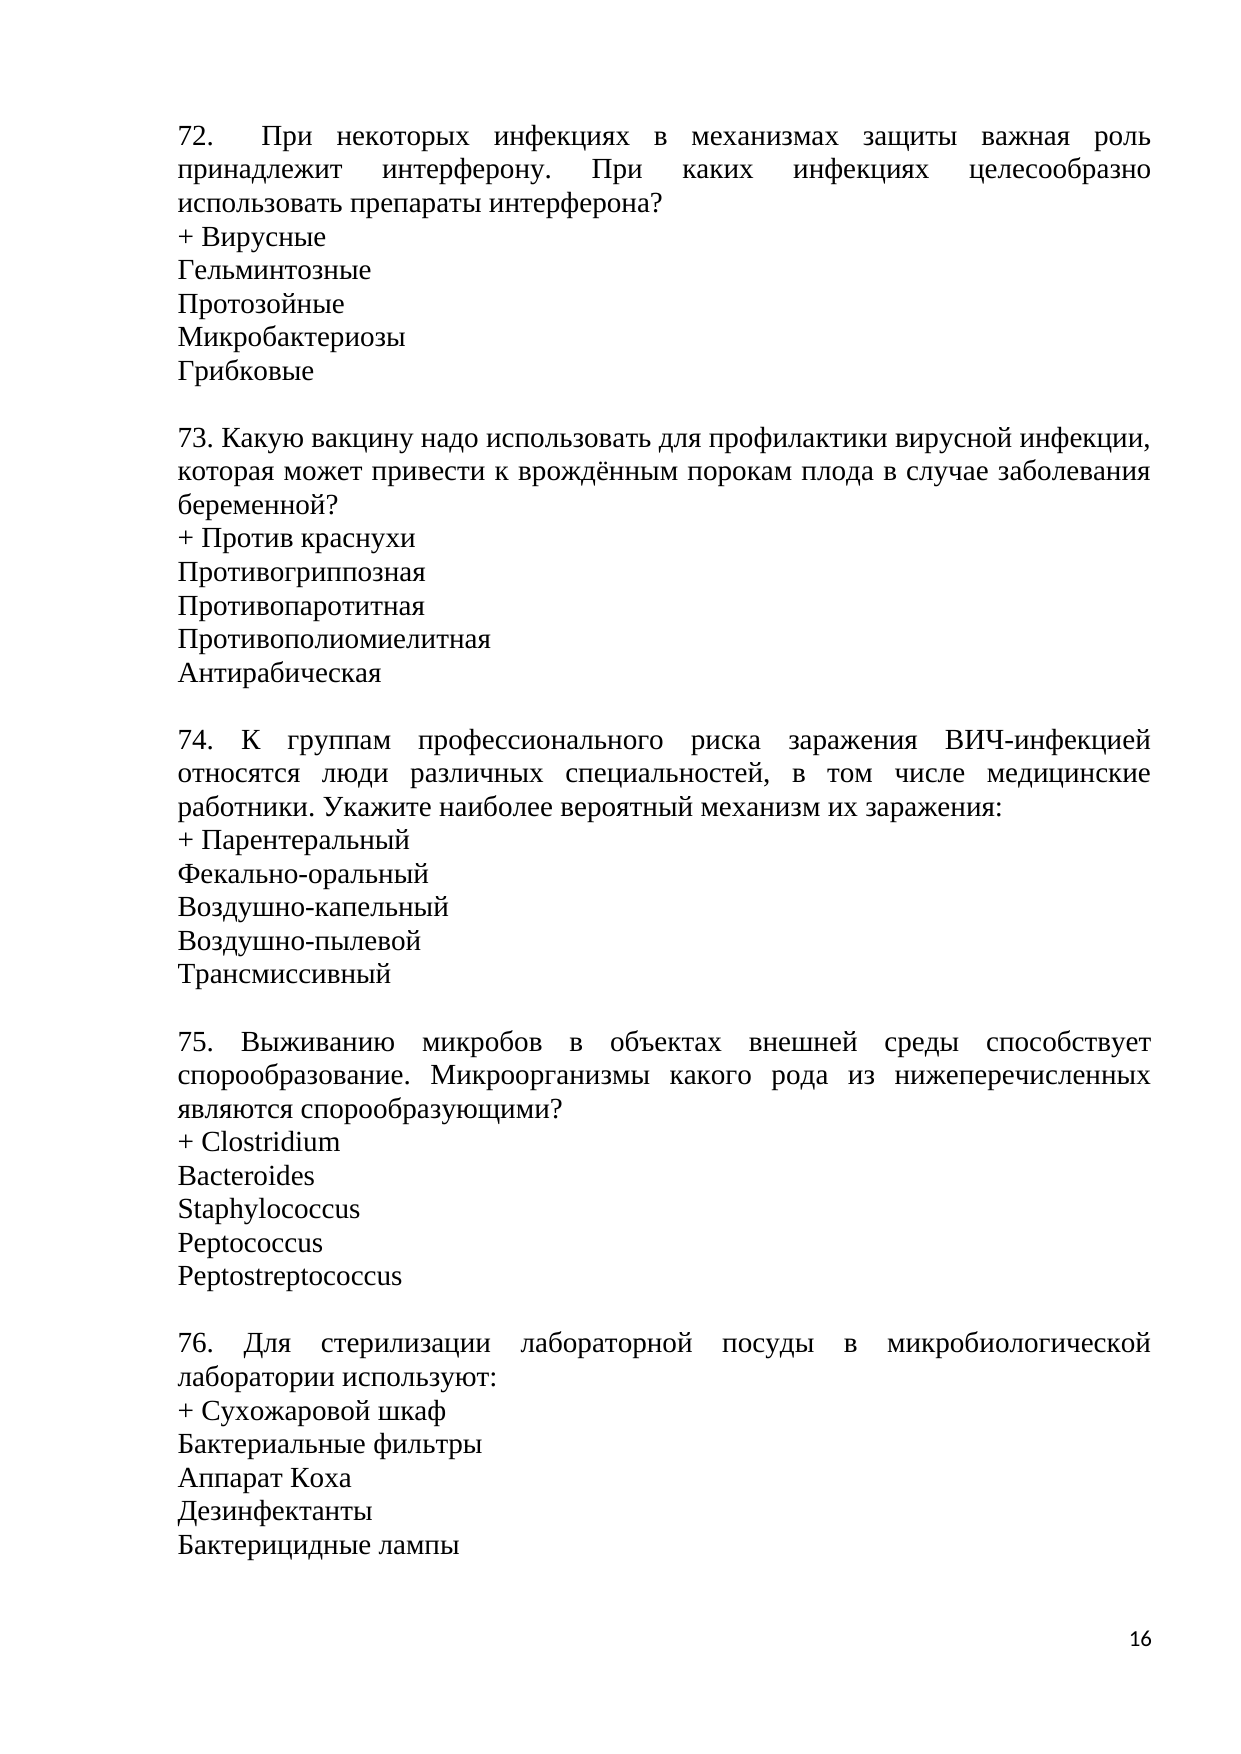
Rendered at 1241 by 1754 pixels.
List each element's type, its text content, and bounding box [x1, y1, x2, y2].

text Противополиомиелитная [177, 621, 1152, 655]
text Воздушно-пылевой [177, 923, 1152, 957]
text Гельминтозные [177, 252, 1152, 286]
text Фекально-оральный [177, 856, 1152, 889]
text + Парентеральный [177, 822, 1152, 856]
text Противогриппозная [177, 554, 1152, 588]
text Протозойные [177, 286, 1152, 319]
text 75. Выживанию микробов в объектах внешней среды способствует спорообразование. Микроорганизмы какого рода из нижеперечисленных являются спорообразующими? [177, 1024, 1152, 1124]
text 72. При некоторых инфекциях в механизмах защиты важная роль принадлежит интерферону. При каких инфекциях целесообразно использовать препараты интерферона? [177, 118, 1152, 219]
text Воздушно-капельный [177, 889, 1152, 923]
text Peptostreptococcus [177, 1258, 1152, 1292]
text Микробактериозы [177, 319, 1152, 353]
text Бактериальные фильтры [177, 1426, 1152, 1460]
text + Сухожаровой шкаф [177, 1393, 1152, 1426]
text 73. Какую вакцину надо использовать для профилактики вирусной инфекции, которая может привести к врождённым порокам плода в случае заболевания беременной? [177, 420, 1152, 521]
text 76. Для стерилизации лабораторной посуды в микробиологической лаборатории используют: [177, 1326, 1152, 1393]
text Грибковые [177, 353, 1152, 386]
text Аппарат Коха [177, 1460, 1152, 1493]
text Трансмиссивный [177, 957, 1152, 990]
text 74. К группам профессионального риска заражения ВИЧ-инфекцией относятся люди различных специальностей, в том числе медицинские работники. Укажите наиболее вероятный механизм их заражения: [177, 722, 1152, 822]
text Bacteroides [177, 1158, 1152, 1191]
text Peptococcus [177, 1225, 1152, 1258]
text Антирабическая [177, 655, 1152, 688]
text Дезинфектанты [177, 1493, 1152, 1527]
text + Против краснухи [177, 521, 1152, 554]
text Противопаротитная [177, 588, 1152, 621]
text + Clostridium [177, 1124, 1152, 1158]
text Staphylococcus [177, 1191, 1152, 1225]
text + Вирусные [177, 219, 1152, 252]
text Бактерицидные лампы [177, 1527, 1152, 1560]
